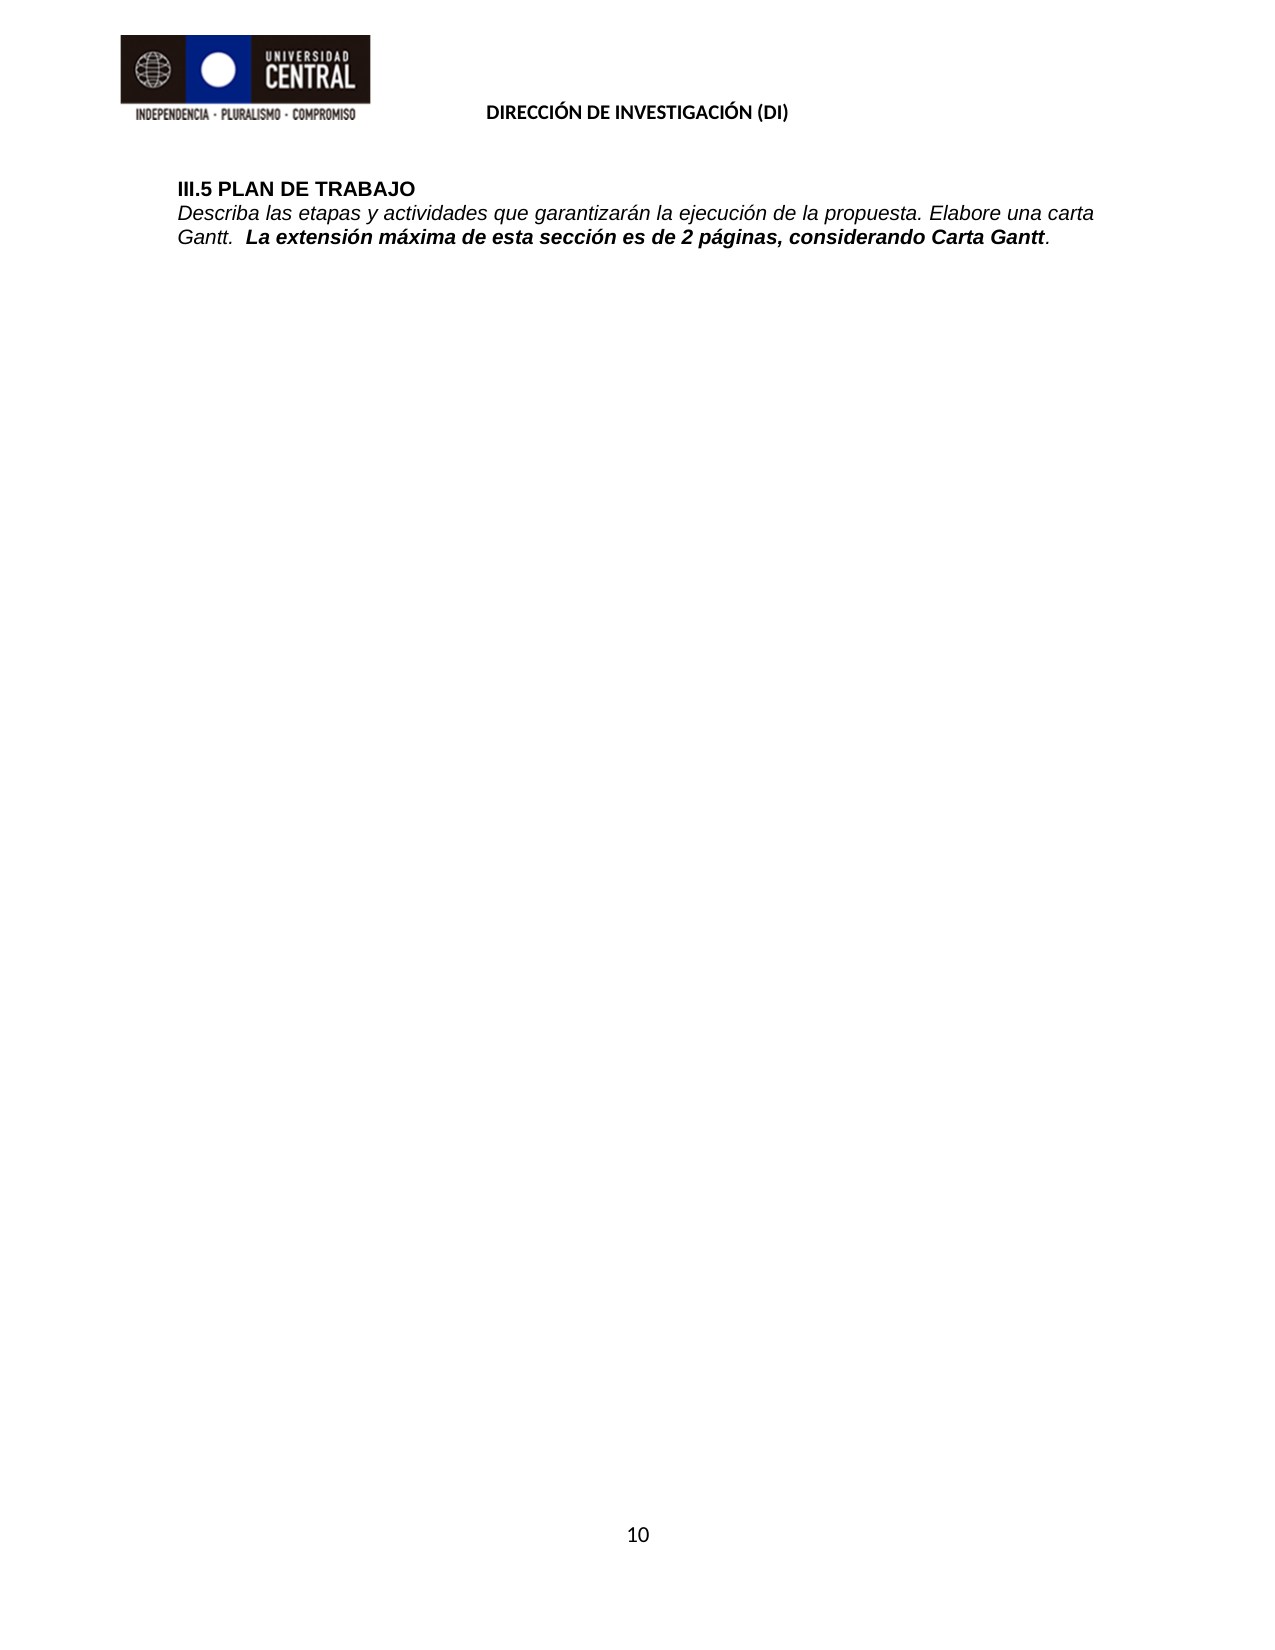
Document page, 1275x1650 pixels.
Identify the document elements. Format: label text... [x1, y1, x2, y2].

picture [120, 35, 371, 120]
text Describa las etapas y actividades que garantizarán la ejecución de la propuesta. Elabore una carta Gantt. La extensión máxima de esta sección es de 2 páginas, considerando Carta Gantt. [177, 201, 1098, 248]
text III.5 PLAN DE TRABAJO [177, 177, 1098, 201]
